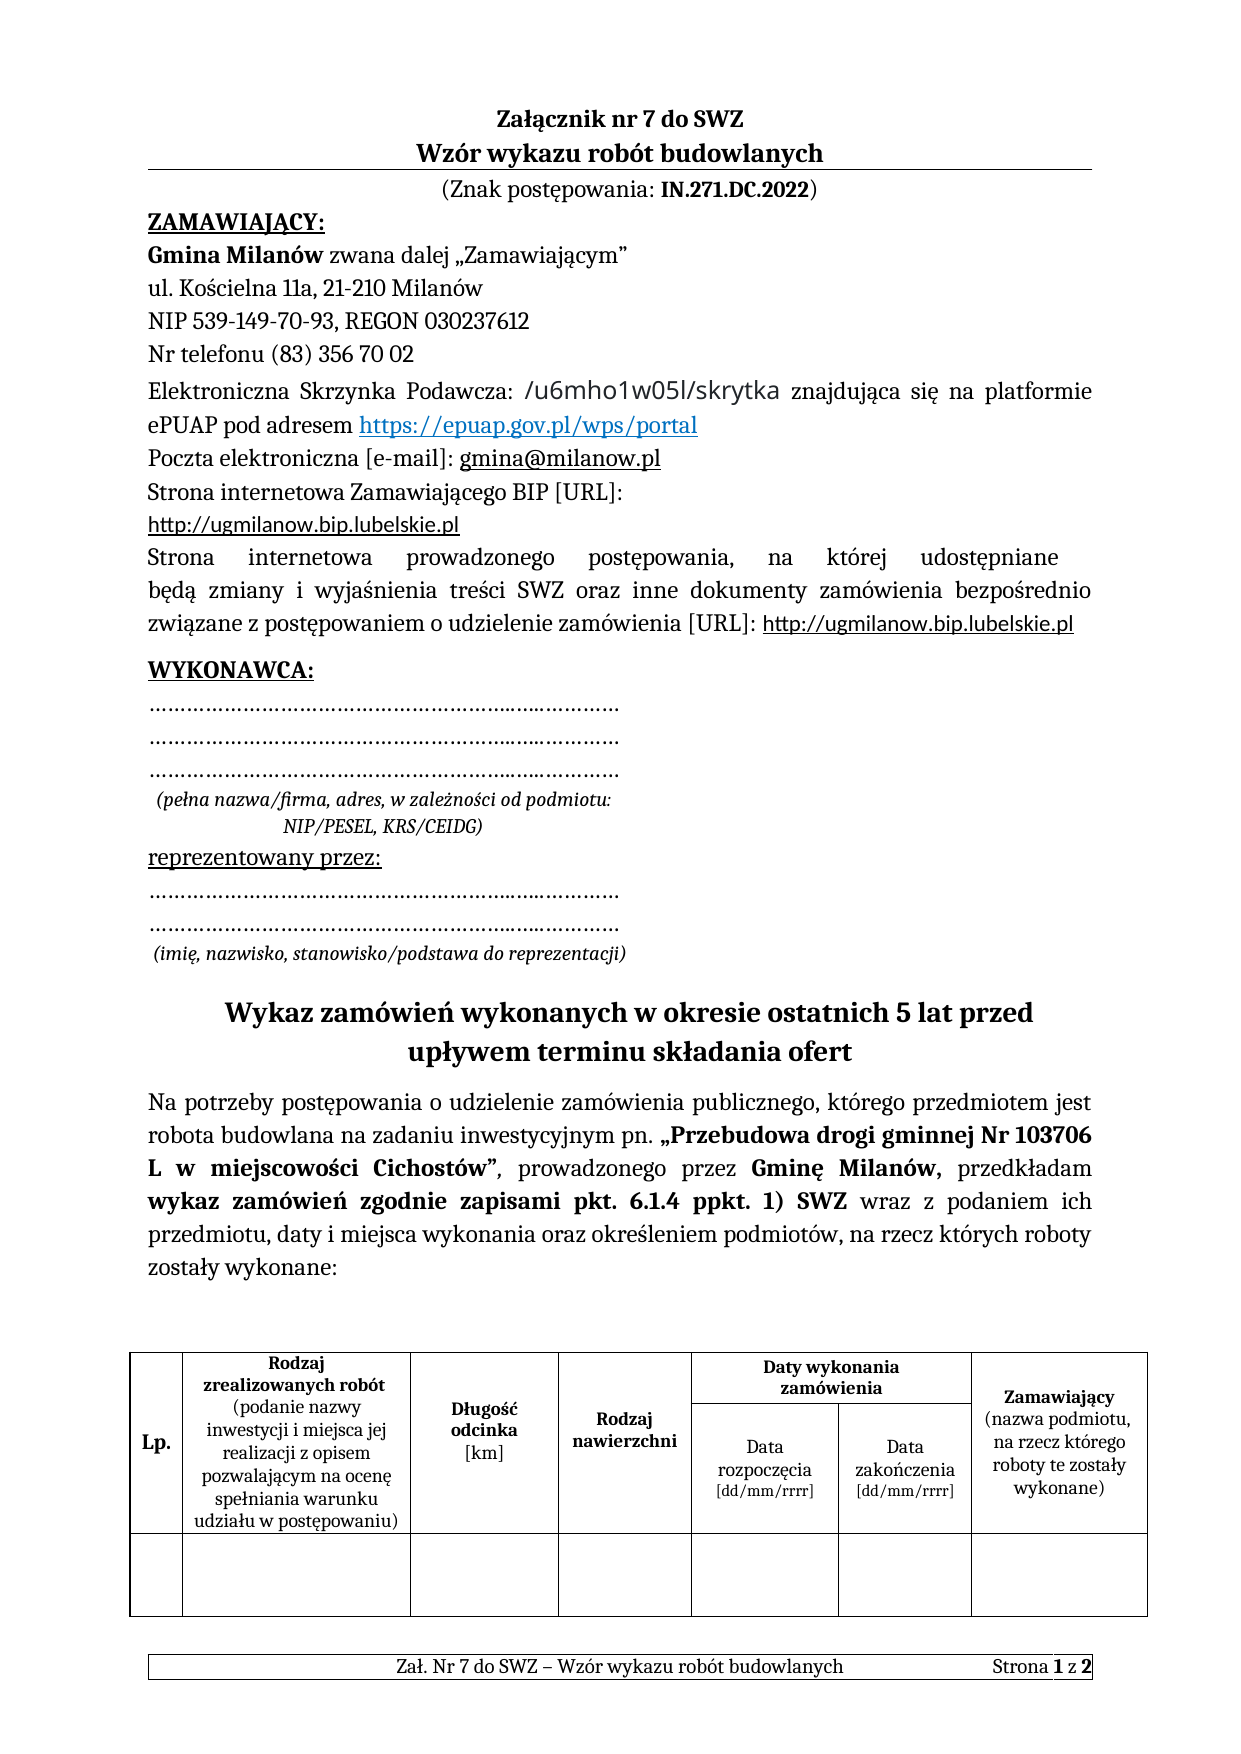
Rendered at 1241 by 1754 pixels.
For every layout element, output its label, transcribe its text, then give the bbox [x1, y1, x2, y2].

table_cell [411, 1534, 558, 1616]
table_header Rodzaj zrealizowanych robót (podanie nazwy inwestycji i miejsca jej realizacji z opisem pozwalającym na ocenę spełniania warunku udziału w postępowaniu) [183, 1353, 410, 1533]
text (pełna nazwa/firma, adres, w zależności od podmiotu: NIP/PESEL, KRS/CEIDG) [148, 788, 621, 839]
table_cell [692, 1534, 838, 1616]
table_cell [839, 1534, 971, 1616]
text …………………………………………………..…..………… [148, 909, 650, 937]
text (Znak postępowania: IN.271.DC.2022) [166, 175, 1092, 204]
text Załącznik nr 7 do SWZ [148, 105, 1092, 134]
table_cell [972, 1534, 1147, 1616]
text (imię, nazwisko, stanowisko/podstawa do reprezentacji) [148, 942, 1092, 966]
table_cell [183, 1534, 410, 1616]
text ZAMAWIAJĄCY: [148, 208, 1092, 237]
text …………………………………………………..…..………… [148, 722, 650, 750]
table_header Długość odcinka [km] [411, 1353, 558, 1533]
text http://ugmilanow.bip.lubelskie.pl [148, 510, 1092, 538]
text Poczta elektroniczna [e-mail]: gmina@milanow.pl [148, 444, 1092, 473]
text Nr telefonu (83) 356 70 02 [148, 340, 1092, 369]
text …………………………………………………..…..………… [148, 754, 650, 783]
text …………………………………………………..…..………… [148, 876, 650, 904]
table_header Daty wykonania zamówienia [692, 1353, 971, 1403]
text ul. Kościelna 11a, 21-210 Milanów [148, 274, 1092, 303]
table_header Zamawiający (nazwa podmiotu, na rzecz którego roboty te zostały wykonane) [972, 1353, 1147, 1533]
text …………………………………………………..…..………… [148, 688, 650, 717]
table_cell Data rozpoczęcia [dd/mm/rrrr] [692, 1404, 838, 1533]
text Na potrzeby postępowania o udzielenie zamówienia publicznego, którego przedmiotem jest robota budowlana na zadaniu inwestycyjnym pn. „Przebudowa drogi gminnej Nr 103706 L w miejscowości Cichostów”, prowadzonego przez Gminę Milanów, przedkładam wykaz zamówień zgodnie zapisami pkt. 6.1.4 ppkt. 1) SWZ wraz z podaniem ich przedmiotu, daty i miejsca wykonania oraz określeniem podmiotów, na rzecz których roboty zostały wykonane: [148, 1087, 1092, 1281]
table_cell [559, 1534, 691, 1616]
text Wykaz zamówień wykonanych w okresie ostatnich 5 lat przed upływem terminu składania ofert [166, 997, 1092, 1069]
text reprezentowany przez: [148, 843, 1092, 871]
table_cell [131, 1534, 182, 1616]
text Elektroniczna Skrzynka Podawcza: /u6mho1w05l/skrytka znajdująca się na platformie ePUAP pod adresem https://epuap.gov.pl/wps/portal [148, 373, 1092, 440]
table_header Rodzaj nawierzchni [559, 1353, 691, 1533]
text WYKONAWCA: [148, 656, 1092, 684]
text Strona internetowa prowadzonego postępowania, na której udostępniane będą zmiany i wyjaśnienia treści SWZ oraz inne dokumenty zamówienia bezpośrednio związane z postępowaniem o udzielenie zamówienia [URL]: http://ugmilanow.bip.lubelskie.pl [148, 543, 1092, 637]
table_cell Data zakończenia [dd/mm/rrrr] [839, 1404, 971, 1533]
table_header Lp. [131, 1353, 182, 1533]
text Strona internetowa Zamawiającego BIP [URL]: [148, 477, 1092, 506]
text NIP 539-149-70-93, REGON 030237612 [148, 307, 1092, 336]
text Wzór wykazu robót budowlanych [148, 138, 1092, 169]
text Gmina Milanów zwana dalej „Zamawiającym” [148, 241, 1092, 270]
